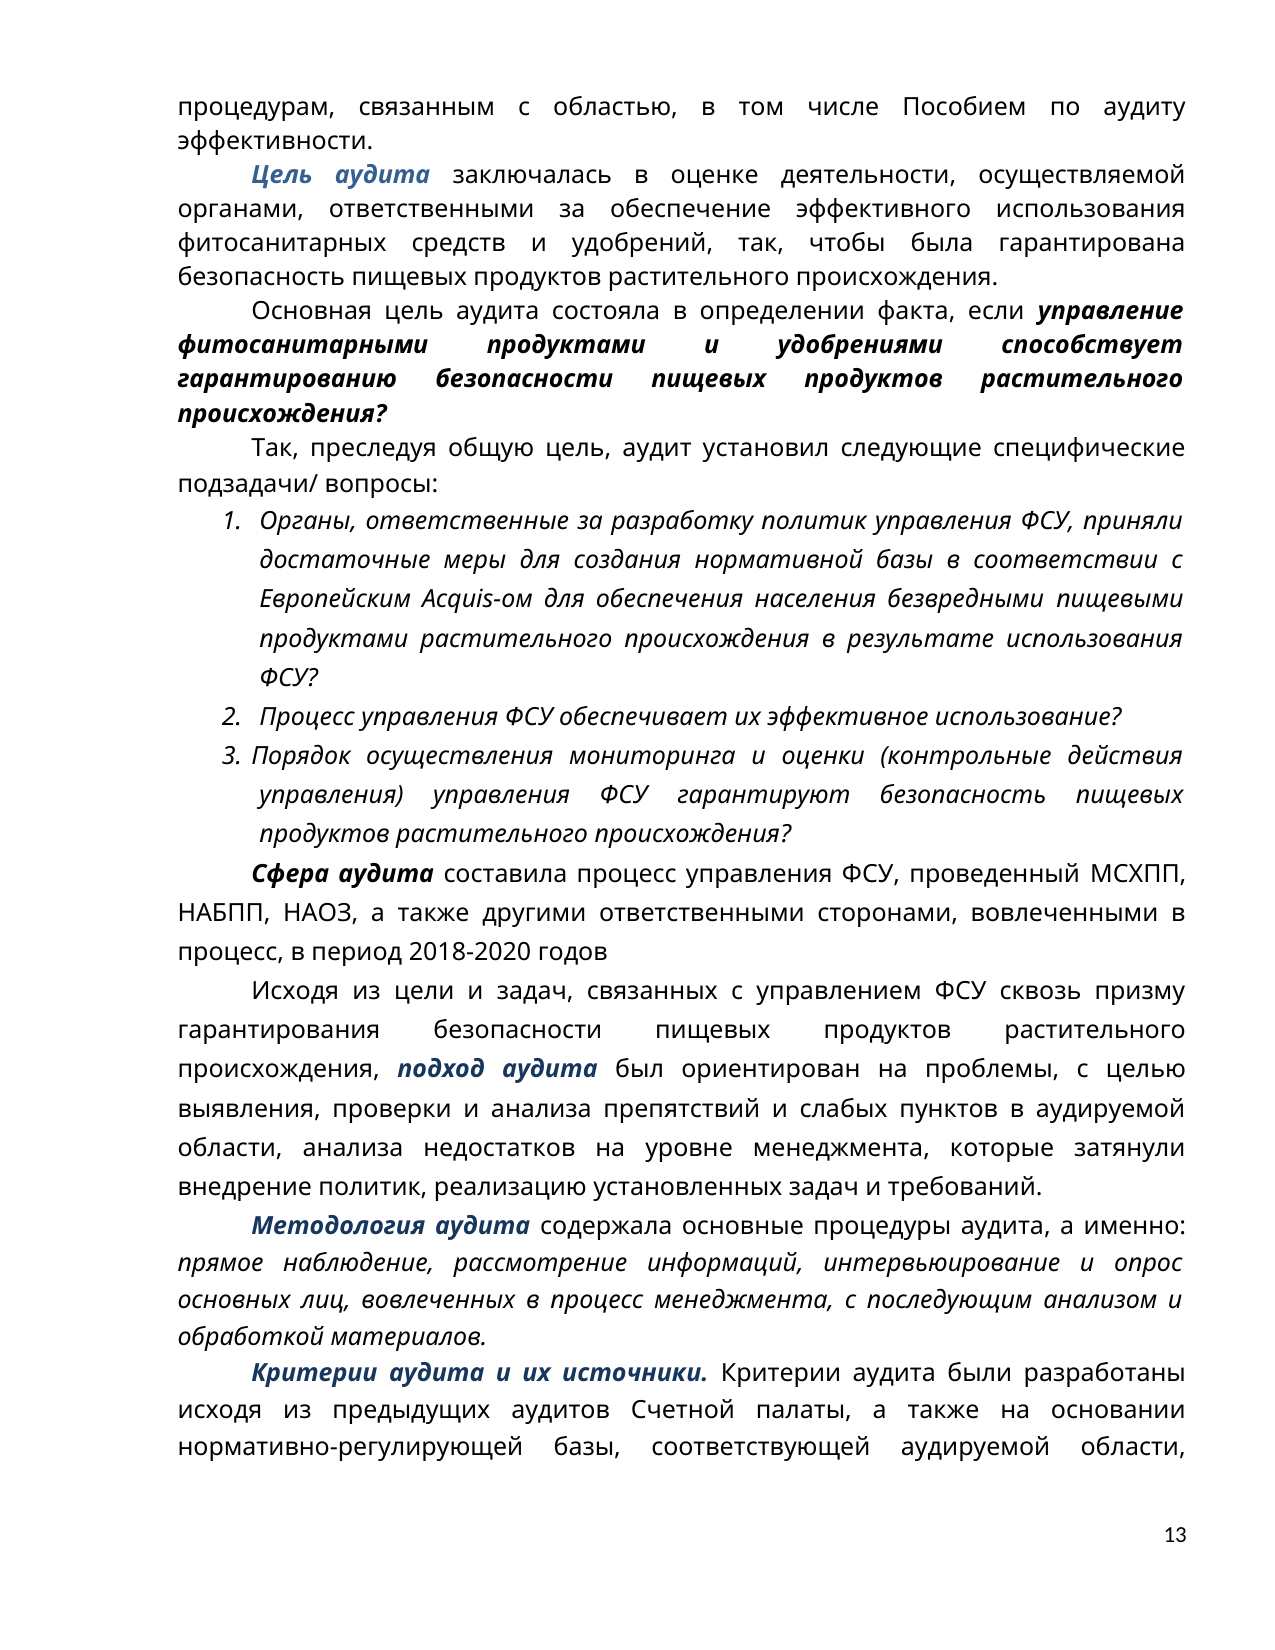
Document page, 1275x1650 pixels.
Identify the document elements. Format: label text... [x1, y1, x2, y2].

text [177, 1355, 1186, 1462]
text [177, 89, 1186, 157]
text Исходя из цели и задач, связанных с управлением ФСУ сквозь призму гарантирования безопасности пищевых продуктов растительного происхождения, подход аудита был ориентирован на проблемы, с целью выявления, проверки и анализа препятствий и слабых пунктов в аудируемой области, анализа недостатков на уровне менеджмента, которые затянули внедрение политик, реализацию установленных задач и требований. [177, 973, 1186, 1203]
text Так, преследуя общую цель, аудит установил следующие специфические подзадачи/ вопросы: [177, 429, 1186, 500]
list Органы, ответственные за разработку политик управления ФСУ, приняли достаточные меры для создания нормативной базы в соответствии с Европейским Acquis-ом для обеспечения населения безвредными пищевыми продуктами растительного происхождения в результате использования ФСУ? [222, 503, 1186, 693]
text Сфера аудита составила процесс управления ФСУ, проведенный МСХПП, НАБПП, НАОЗ, а также другими ответственными сторонами, вовлеченными в процесс, в период 2018-2020 годов [177, 855, 1186, 968]
text Цель аудита заключалась в оценке деятельности, осуществляемой органами, ответственными за обеспечение эффективного использования фитосанитарных средств и удобрений, так, чтобы была гарантирована безопасность пищевых продуктов растительного происхождения. [177, 157, 1186, 293]
text Основная цель аудита состояла в определении факта, если управление фитосанитарными продуктами и удобрениями способствует гарантированию безопасности пищевых продуктов растительного происхождения? [177, 293, 1186, 429]
list Процесс управления ФСУ обеспечивает их эффективное использование? [222, 699, 1186, 733]
list Порядок осуществления мониторинга и оценки (контрольные действия управления) управления ФСУ гарантируют безопасность пищевых продуктов растительного происхождения? [222, 738, 1186, 850]
text Методология аудита содержала основные процедуры аудита, а именно: прямое наблюдение, рассмотрение информаций, интервьюирование и опрос основных лиц, вовлеченных в процесс менеджмента, с последующим анализом и обработкой материалов. [177, 1208, 1186, 1352]
